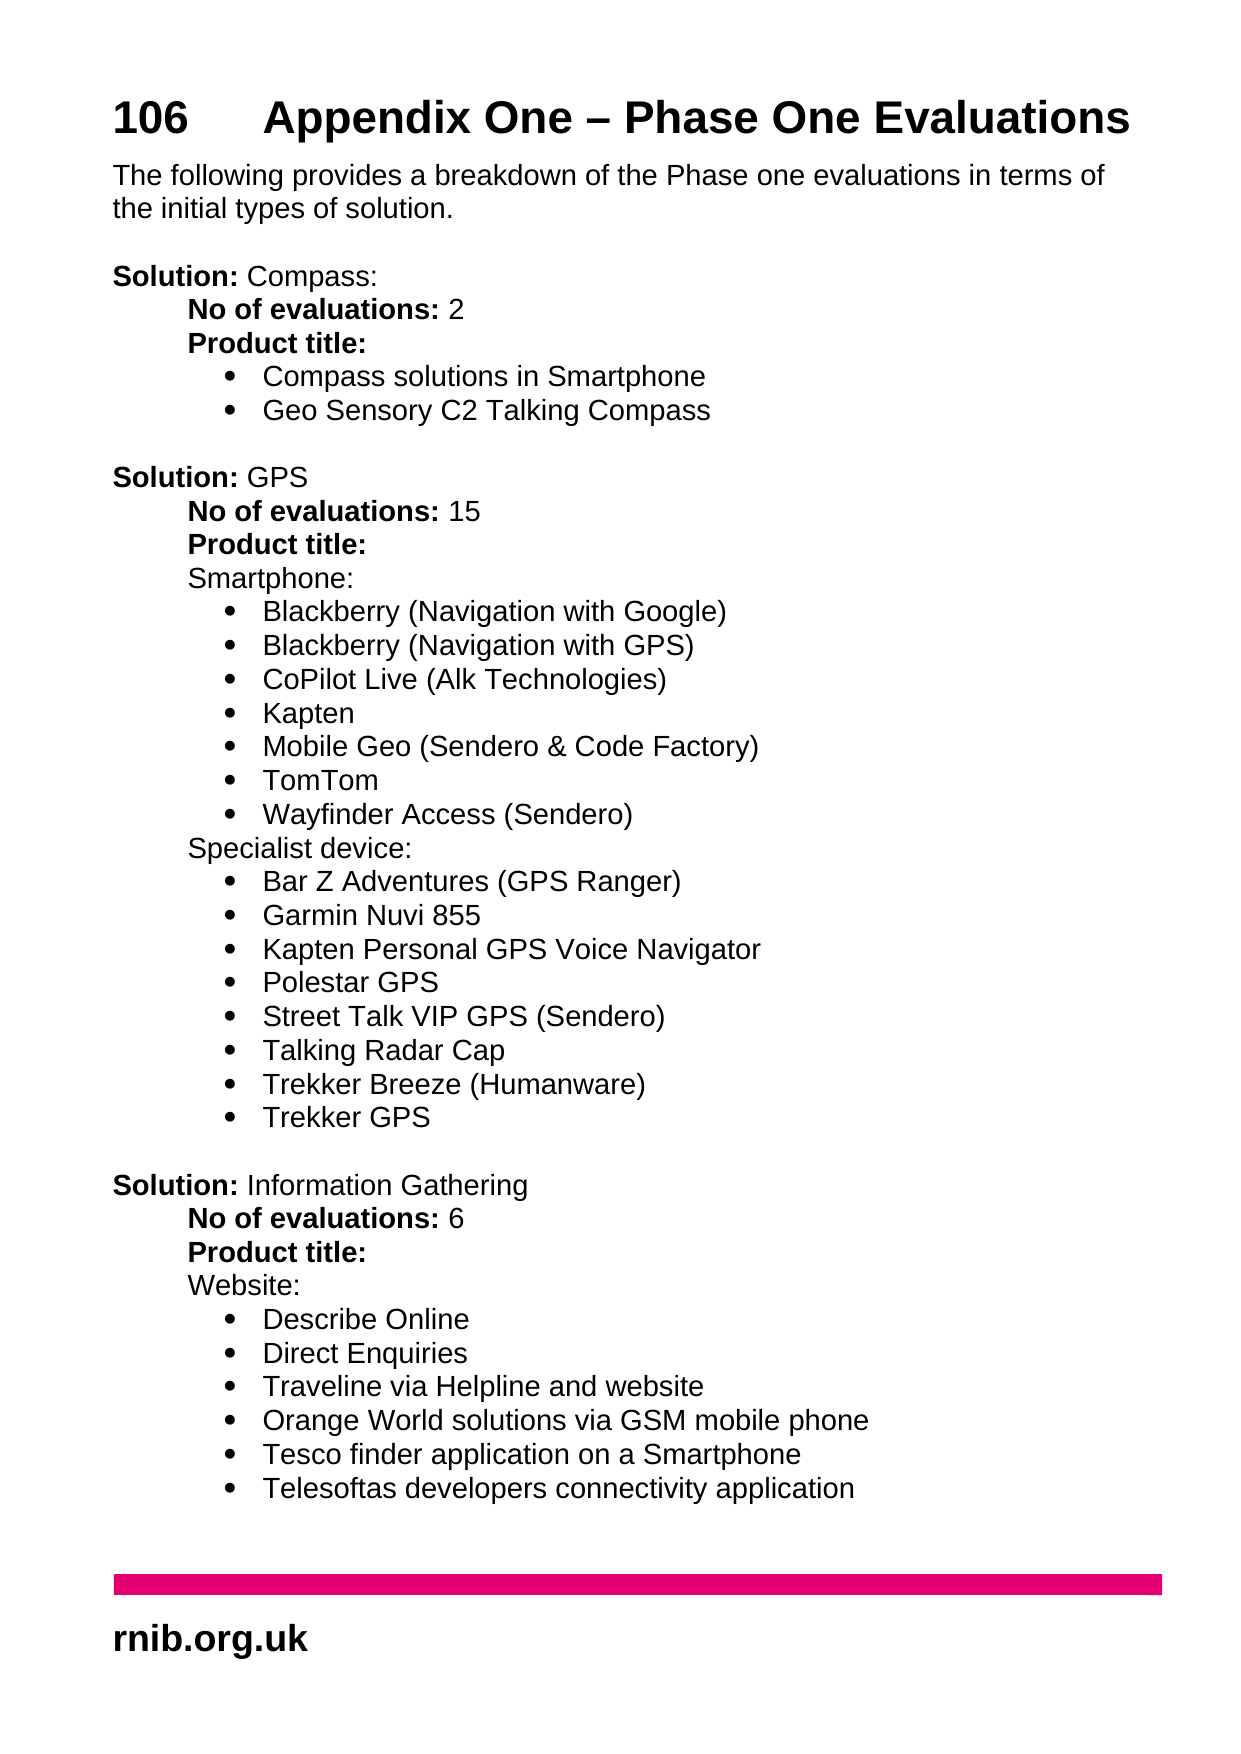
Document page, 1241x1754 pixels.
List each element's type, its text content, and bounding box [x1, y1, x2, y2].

text Solution: Compass: [112, 259, 1143, 292]
list Garmin Nuvi 855 [225, 898, 1143, 932]
list Traveline via Helpline and website [225, 1369, 1143, 1403]
list Describe Online [225, 1302, 1143, 1336]
text Solution: [112, 460, 1143, 494]
list TomTom [225, 763, 1143, 797]
text Product title: [112, 1235, 1143, 1268]
subtitle Appendix One – Phase One Evaluations [112, 91, 1143, 143]
list Talking Radar Cap [225, 1033, 1143, 1067]
list CoPilot Live (Alk Technologies) [225, 662, 1143, 696]
list Trekker GPS [225, 1101, 1143, 1134]
list Street Talk VIP GPS (Sendero) [225, 999, 1143, 1033]
text Solution: Information Gathering [112, 1168, 1143, 1201]
list Kapten Personal GPS Voice Navigator [225, 932, 1143, 966]
text No of evaluations: 2 [112, 292, 1143, 326]
list Mobile Geo (Sendero & Code Factory) [225, 729, 1143, 763]
list Telesoftas developers connectivity application [225, 1471, 1143, 1504]
text The following provides a breakdown of the Phase one evaluations in terms of the initial types of solution. [112, 158, 1143, 225]
list Bar Z Adventures (GPS Ranger) [225, 864, 1143, 898]
text No of evaluations: 15 [187, 494, 1143, 527]
list Polestar GPS [225, 966, 1143, 999]
list Direct Enquiries [225, 1336, 1143, 1369]
text Specialist device: [150, 831, 1143, 864]
list Wayfinder Access (Sendero) [225, 797, 1143, 831]
text Product title: [112, 326, 1143, 359]
list Compass solutions in Smartphone [225, 359, 1143, 393]
list Blackberry (Navigation with GPS) [225, 628, 1143, 662]
list Geo Sensory C2 Talking Compass [225, 393, 1143, 427]
list Trekker Breeze (Humanware) [225, 1067, 1143, 1101]
text No of evaluations: 6 [112, 1201, 1143, 1235]
list Orange World solutions via GSM mobile phone [225, 1403, 1143, 1437]
list Blackberry (Navigation with Google) [225, 594, 1143, 628]
list Tesco finder application on a Smartphone [225, 1437, 1143, 1471]
text Website: [112, 1268, 1143, 1302]
list Kapten [225, 696, 1143, 729]
text Product title: Smartphone: [187, 527, 1143, 594]
